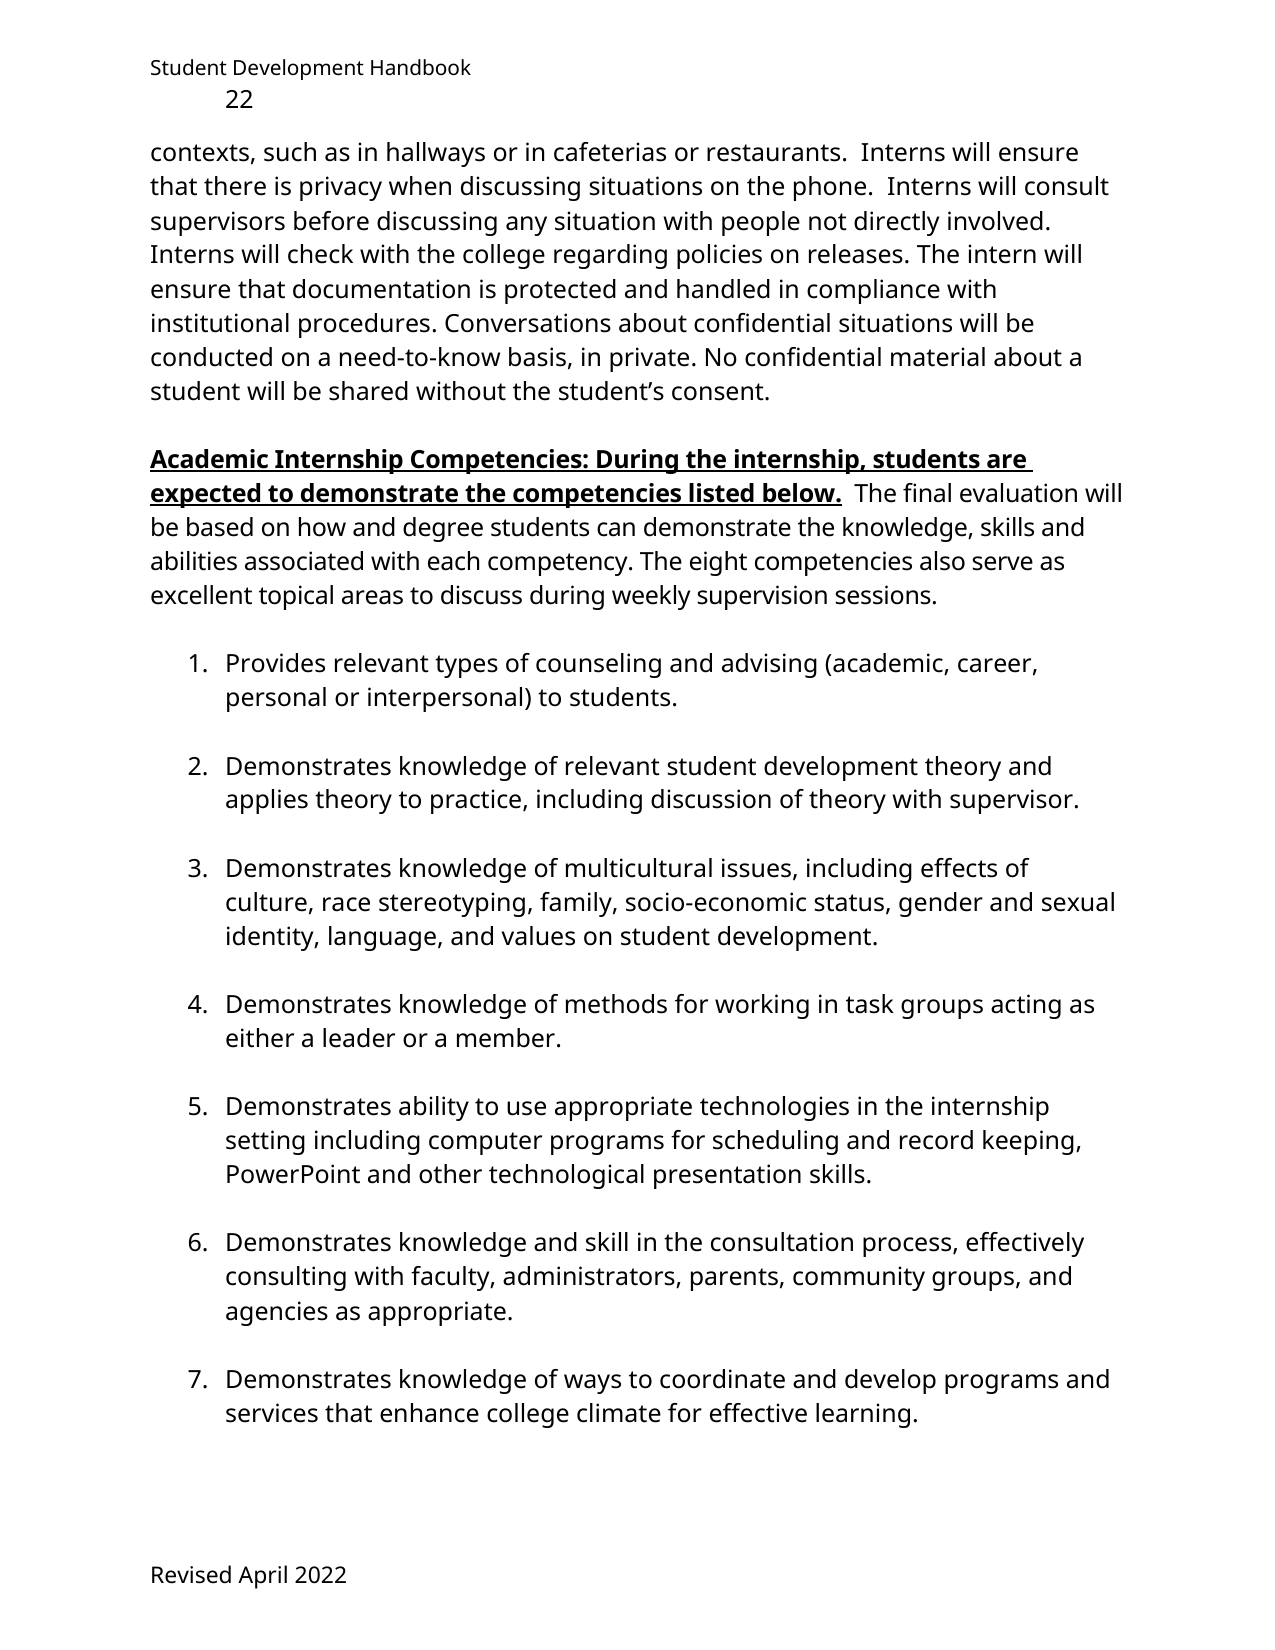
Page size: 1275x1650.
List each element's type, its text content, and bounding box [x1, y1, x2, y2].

list Demonstrates knowledge and skill in the consultation process, effectively consulting with faculty, administrators, parents, community groups, and agencies as appropriate. [187, 1225, 1125, 1327]
list Provides relevant types of counseling and advising (academic, career, personal or interpersonal) to students. [187, 646, 1125, 714]
list Demonstrates knowledge of relevant student development theory and applies theory to practice, including discussion of theory with supervisor. [187, 748, 1125, 816]
list Demonstrates ability to use appropriate technologies in the internship setting including computer programs for scheduling and record keeping, PowerPoint and other technological presentation skills. [187, 1089, 1125, 1191]
list Demonstrates knowledge of ways to coordinate and develop programs and services that enhance college climate for effective learning. [187, 1361, 1125, 1429]
subtitle Academic Internship Competencies: During the internship, students are expected to demonstrate the competencies listed below. The final evaluation will be based on how and degree students can demonstrate the knowledge, skills and abilities associated with each competency. The eight competencies also serve as excellent topical areas to discuss during weekly supervision sessions. [150, 442, 1125, 612]
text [150, 135, 1125, 407]
list Demonstrates knowledge of methods for working in task groups acting as either a leader or a member. [187, 987, 1125, 1055]
list Demonstrates knowledge of multicultural issues, including effects of culture, race stereotyping, family, socio-economic status, gender and sexual identity, language, and values on student development. [187, 850, 1125, 952]
